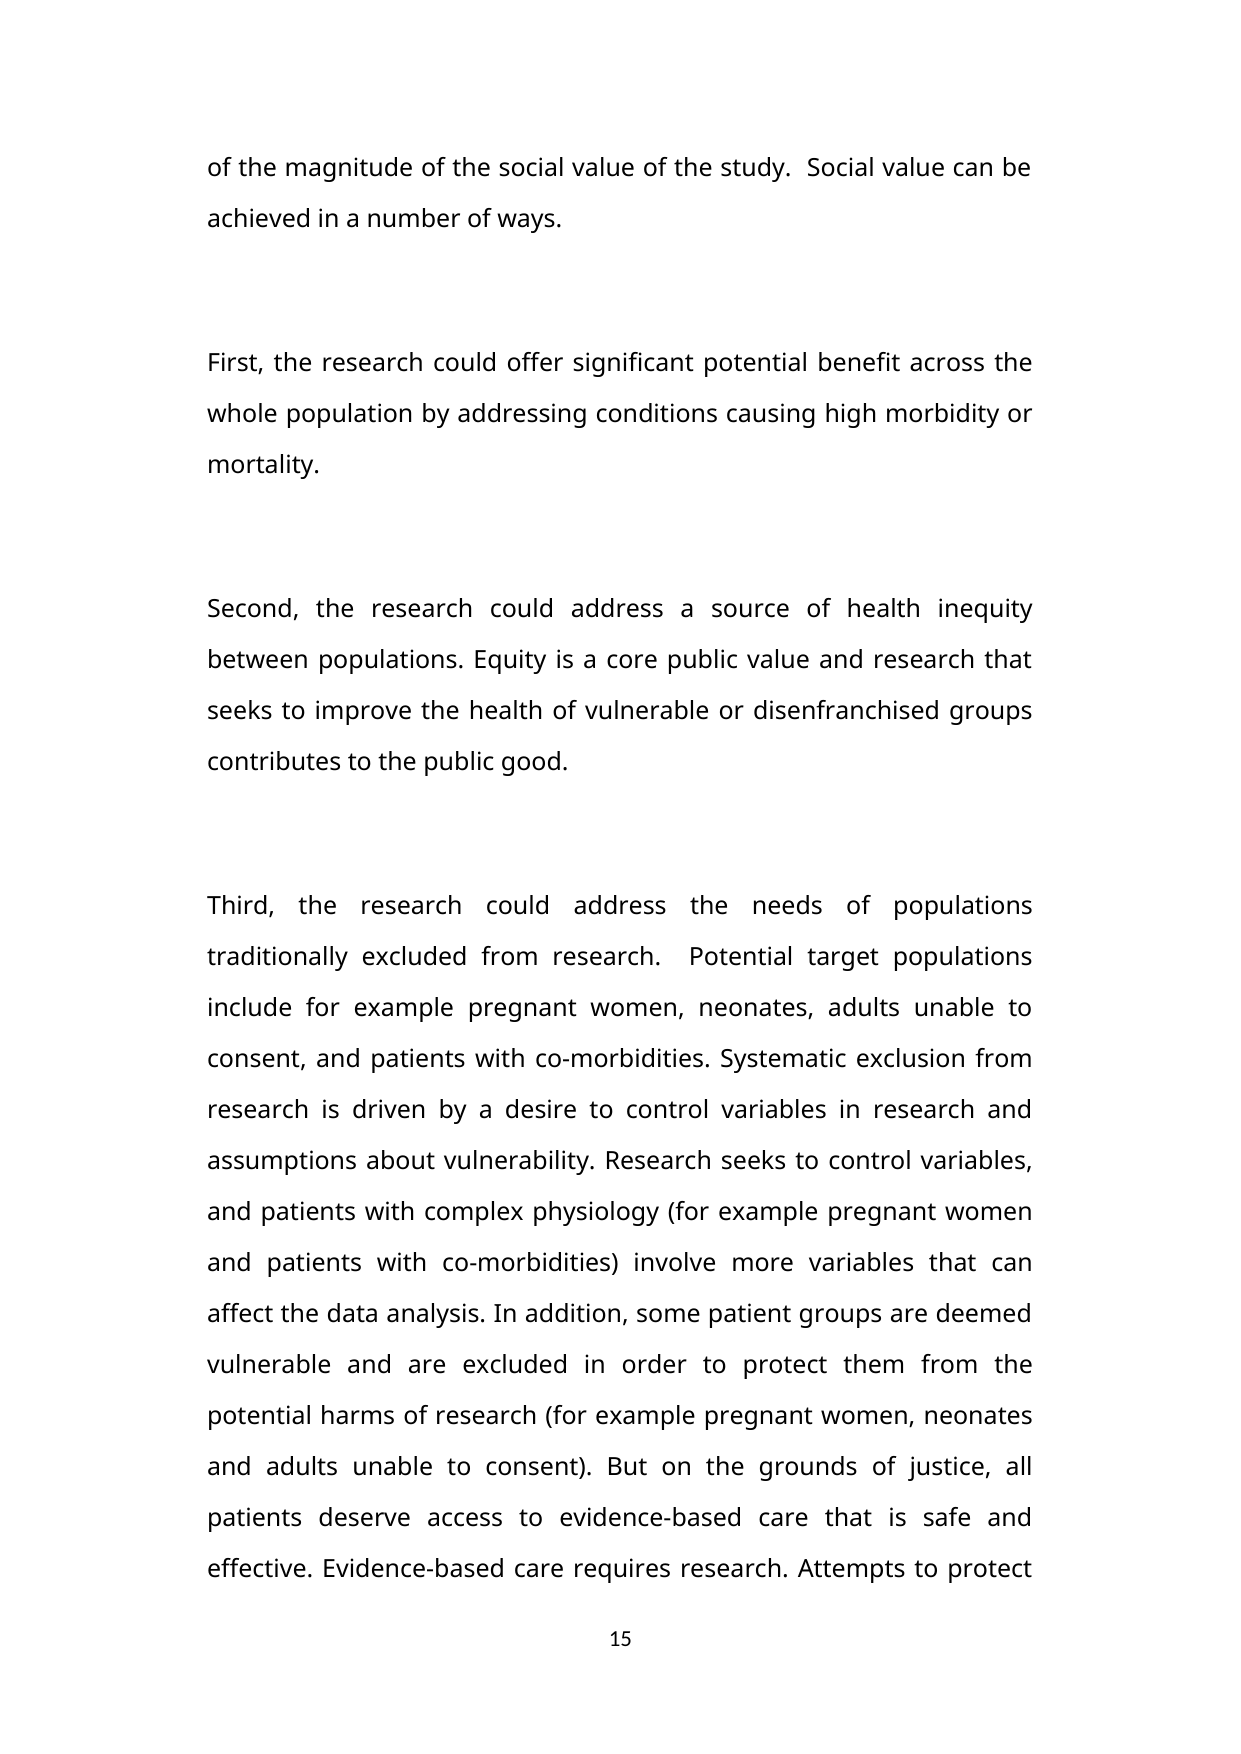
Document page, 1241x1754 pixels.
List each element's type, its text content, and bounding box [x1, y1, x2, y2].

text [207, 887, 1033, 1585]
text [207, 150, 1033, 235]
text Second, the research could address a source of health inequity between populations. Equity is a core public value and research that seeks to improve the health of vulnerable or disenfranchised groups contributes to the public good. [207, 591, 1033, 778]
text First, the research could offer significant potential benefit across the whole population by addressing conditions causing high morbidity or mortality. [207, 345, 1033, 481]
